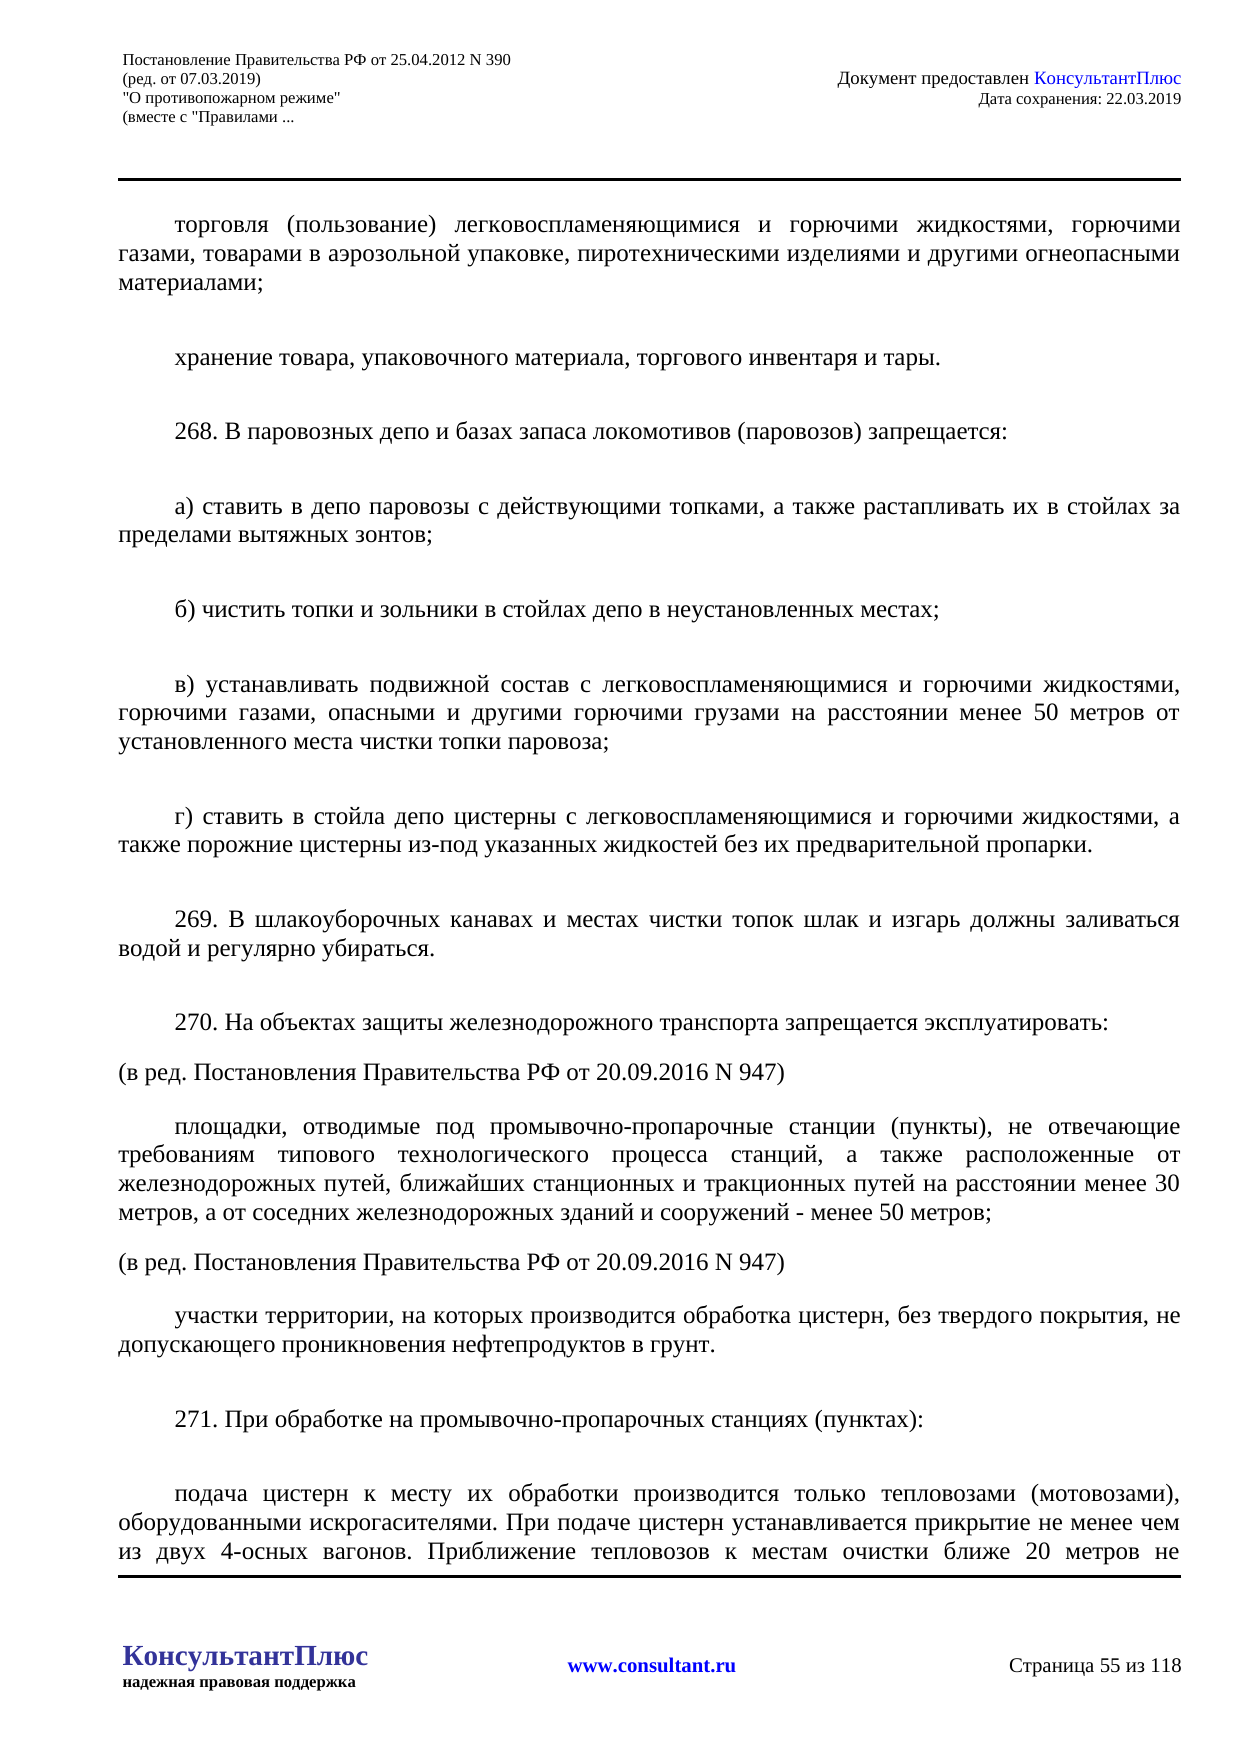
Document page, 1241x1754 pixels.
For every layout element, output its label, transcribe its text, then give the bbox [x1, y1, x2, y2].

text 268. В паровозных депо и базах запаса локомотивов (паровозов) запрещается: [118, 416, 1181, 445]
text (в ред. Постановления Правительства РФ от 20.09.2016 N 947) [118, 1057, 1181, 1086]
text г) ставить в стойла депо цистерны с легковоспламеняющимися и горючими жидкостями, а также порожние цистерны из-под указанных жидкостей без их предварительной пропарки. [118, 801, 1181, 858]
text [118, 1478, 1181, 1564]
text (в ред. Постановления Правительства РФ от 20.09.2016 N 947) [118, 1247, 1181, 1275]
text торговля (пользование) легковоспламеняющимися и горючими жидкостями, горючими газами, товарами в аэрозольной упаковке, пиротехническими изделиями и другими огнеопасными материалами; [118, 209, 1181, 296]
text б) чистить топки и зольники в стойлах депо в неустановленных местах; [118, 594, 1181, 623]
text 269. В шлакоуборочных канавах и местах чистки топок шлак и изгарь должны заливаться водой и регулярно убираться. [118, 904, 1181, 962]
text 270. На объектах защиты железнодорожного транспорта запрещается эксплуатировать: [118, 1007, 1181, 1036]
text в) устанавливать подвижной состав с легковоспламеняющимися и горючими жидкостями, горючими газами, опасными и другими горючими грузами на расстоянии менее 50 метров от установленного места чистки топки паровоза; [118, 669, 1181, 755]
text площадки, отводимые под промывочно-пропарочные станции (пункты), не отвечающие требованиям типового технологического процесса станций, а также расположенные от железнодорожных путей, ближайших станционных и тракционных путей на расстоянии менее 30 метров, а от соседних железнодорожных зданий и сооружений - менее 50 метров; [118, 1111, 1181, 1226]
text 271. При обработке на промывочно-пропарочных станциях (пунктах): [118, 1404, 1181, 1432]
text а) ставить в депо паровозы с действующими топками, а также растапливать их в стойлах за пределами вытяжных зонтов; [118, 491, 1181, 548]
text хранение товара, упаковочного материала, торгового инвентаря и тары. [118, 342, 1181, 370]
text участки территории, на которых производится обработка цистерн, без твердого покрытия, не допускающего проникновения нефтепродуктов в грунт. [118, 1300, 1181, 1358]
